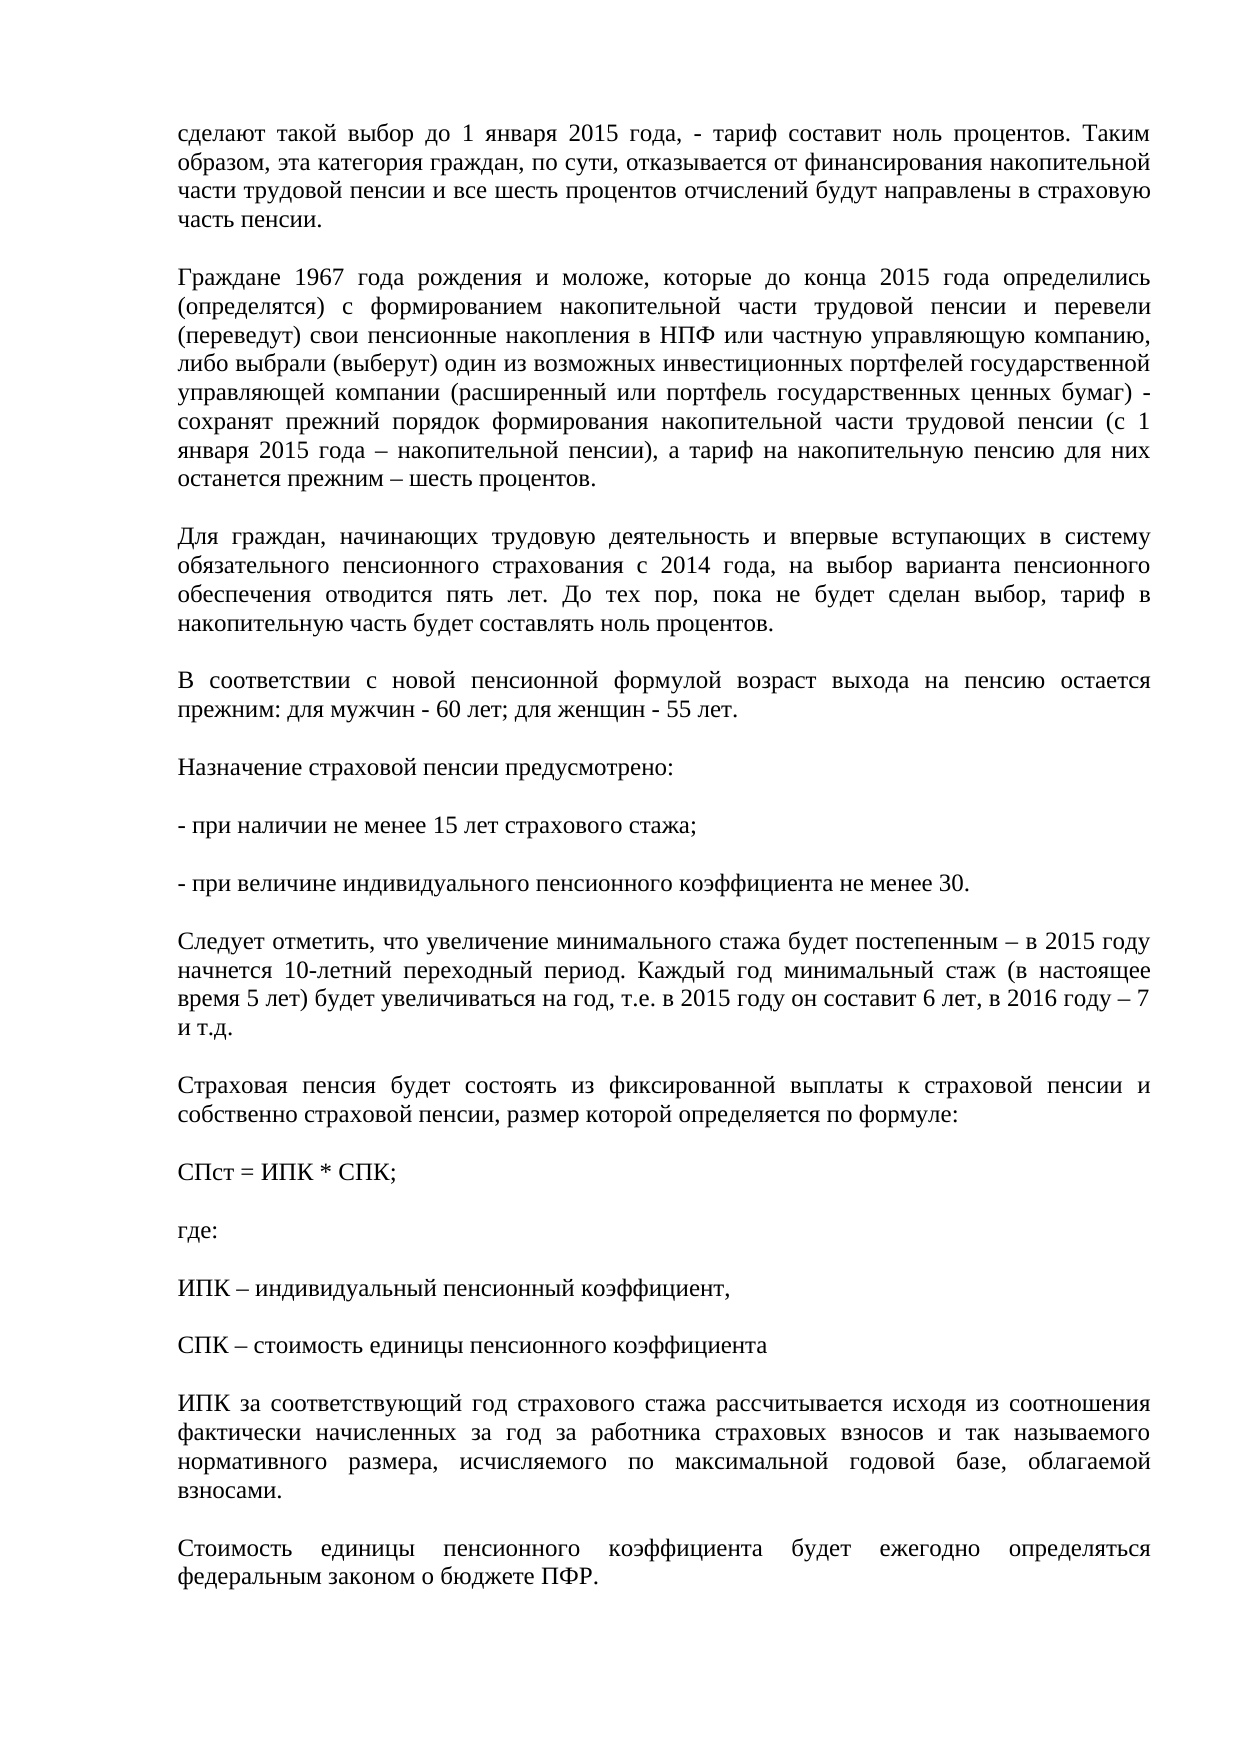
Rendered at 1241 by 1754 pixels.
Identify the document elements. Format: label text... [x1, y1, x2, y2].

text Для граждан, начинающих трудовую деятельность и впервые вступающих в систему обязательного пенсионного страхования с 2014 года, на выбор варианта пенсионного обеспечения отводится пять лет. До тех пор, пока не будет сделан выбор, тариф в накопительную часть будет составлять ноль процентов. [177, 521, 1152, 636]
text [177, 118, 1152, 233]
text где: [177, 1215, 1152, 1243]
text СПст = ИПК * СПК; [177, 1157, 1152, 1186]
text - при величине индивидуального пенсионного коэффициента не менее 30. [177, 868, 1152, 897]
text Следует отметить, что увеличение минимального стажа будет постепенным – в 2015 году начнется 10-летний переходный период. Каждый год минимальный стаж (в настоящее время 5 лет) будет увеличиваться на год, т.е. в 2015 году он составит 6 лет, в 2016 году – 7 и т.д. [177, 926, 1152, 1041]
text ИПК – индивидуальный пенсионный коэффициент, [177, 1273, 1152, 1301]
text Страховая пенсия будет состоять из фиксированной выплаты к страховой пенсии и собственно страховой пенсии, размер которой определяется по формуле: [177, 1070, 1152, 1128]
text - при наличии не менее 15 лет страхового стажа; [177, 810, 1152, 839]
text Стоимость единицы пенсионного коэффициента будет ежегодно определяться федеральным законом о бюджете ПФР. [177, 1533, 1152, 1590]
text Назначение страховой пенсии предусмотрено: [177, 752, 1152, 781]
text СПК – стоимость единицы пенсионного коэффициента [177, 1331, 1152, 1359]
text Граждане 1967 года рождения и моложе, которые до конца 2015 года определились (определятся) с формированием накопительной части трудовой пенсии и перевели (переведут) свои пенсионные накопления в НПФ или частную управляющую компанию, либо выбрали (выберут) один из возможных инвестиционных портфелей государственной управляющей компании (расширенный или портфель государственных ценных бумаг) - сохранят прежний порядок формирования накопительной части трудовой пенсии (с 1 января 2015 года – накопительной пенсии), а тариф на накопительную пенсию для них останется прежним – шесть процентов. [177, 262, 1152, 492]
text ИПК за соответствующий год страхового стажа рассчитывается исходя из соотношения фактически начисленных за год за работника страховых взносов и так называемого нормативного размера, исчисляемого по максимальной годовой базе, облагаемой взносами. [177, 1388, 1152, 1503]
text В соответствии с новой пенсионной формулой возраст выхода на пенсию остается прежним: для мужчин - 60 лет; для женщин - 55 лет. [177, 666, 1152, 723]
